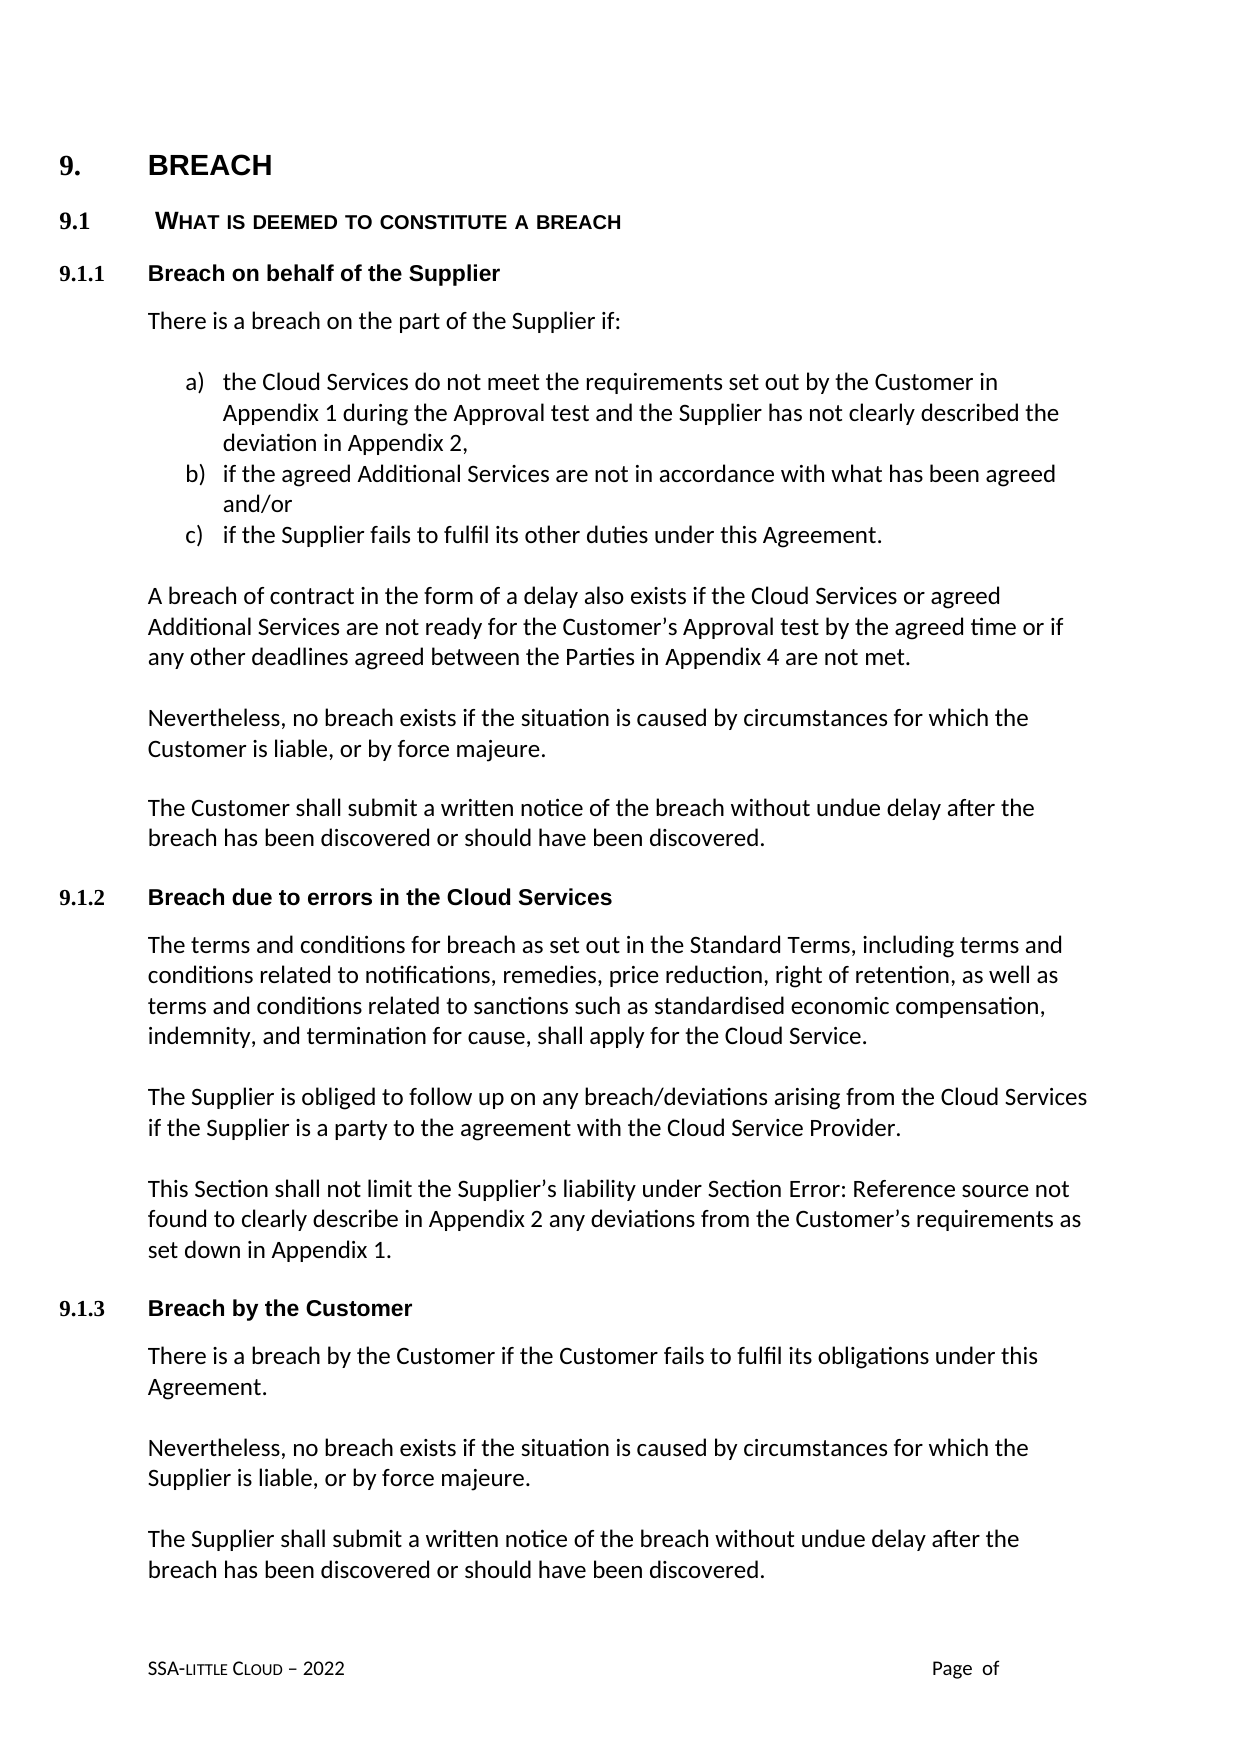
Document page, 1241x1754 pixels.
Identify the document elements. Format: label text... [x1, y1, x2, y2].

text The Supplier is obliged to follow up on any breach/deviations arising from the Cloud Services if the Supplier is a party to the agreement with the Cloud Service Provider. [148, 1081, 1092, 1142]
subtitle Breach due to errors in the Cloud Services [59, 883, 1092, 910]
text The Supplier shall submit a written notice of the breach without undue delay after the breach has been discovered or should have been discovered. [148, 1523, 1092, 1584]
list if the agreed Additional Services are not in accordance with what has been agreed and/or [185, 458, 1092, 519]
subtitle Breach by the Customer [59, 1295, 1092, 1321]
text The terms and conditions for breach as set out in the Standard Terms, including terms and conditions related to notifications, remedies, price reduction, right of retention, as well as terms and conditions related to sanctions such as standardised economic compensation, indemnity, and termination for cause, shall apply for the Cloud Service. [148, 929, 1092, 1051]
text The Customer shall submit a written notice of the breach without undue delay after the breach has been discovered or should have been discovered. [148, 792, 1092, 853]
list if the Supplier fails to fulfil its other duties under this Agreement. [185, 519, 1092, 549]
subtitle What is deemed to constitute a breach [59, 206, 1092, 235]
subtitle Breach [59, 148, 1092, 181]
text A breach of contract in the form of a delay also exists if the Cloud Services or agreed Additional Services are not ready for the Customer’s Approval test by the agreed time or if any other deadlines agreed between the Parties in Appendix 4 are not met. [148, 580, 1092, 672]
subtitle Breach on behalf of the Supplier [59, 260, 1092, 287]
text Nevertheless, no breach exists if the situation is caused by circumstances for which the Customer is liable, or by force majeure. [148, 702, 1092, 763]
list the Cloud Services do not meet the requirements set out by the Customer in Appendix 1 during the Approval test and the Supplier has not clearly described the deviation in Appendix 2, [185, 366, 1092, 458]
text There is a breach by the Customer if the Customer fails to fulfil its obligations under this Agreement. [148, 1340, 1092, 1401]
text Nevertheless, no breach exists if the situation is caused by circumstances for which the Supplier is liable, or by force majeure. [148, 1432, 1092, 1493]
text There is a breach on the part of the Supplier if: [148, 305, 1092, 336]
